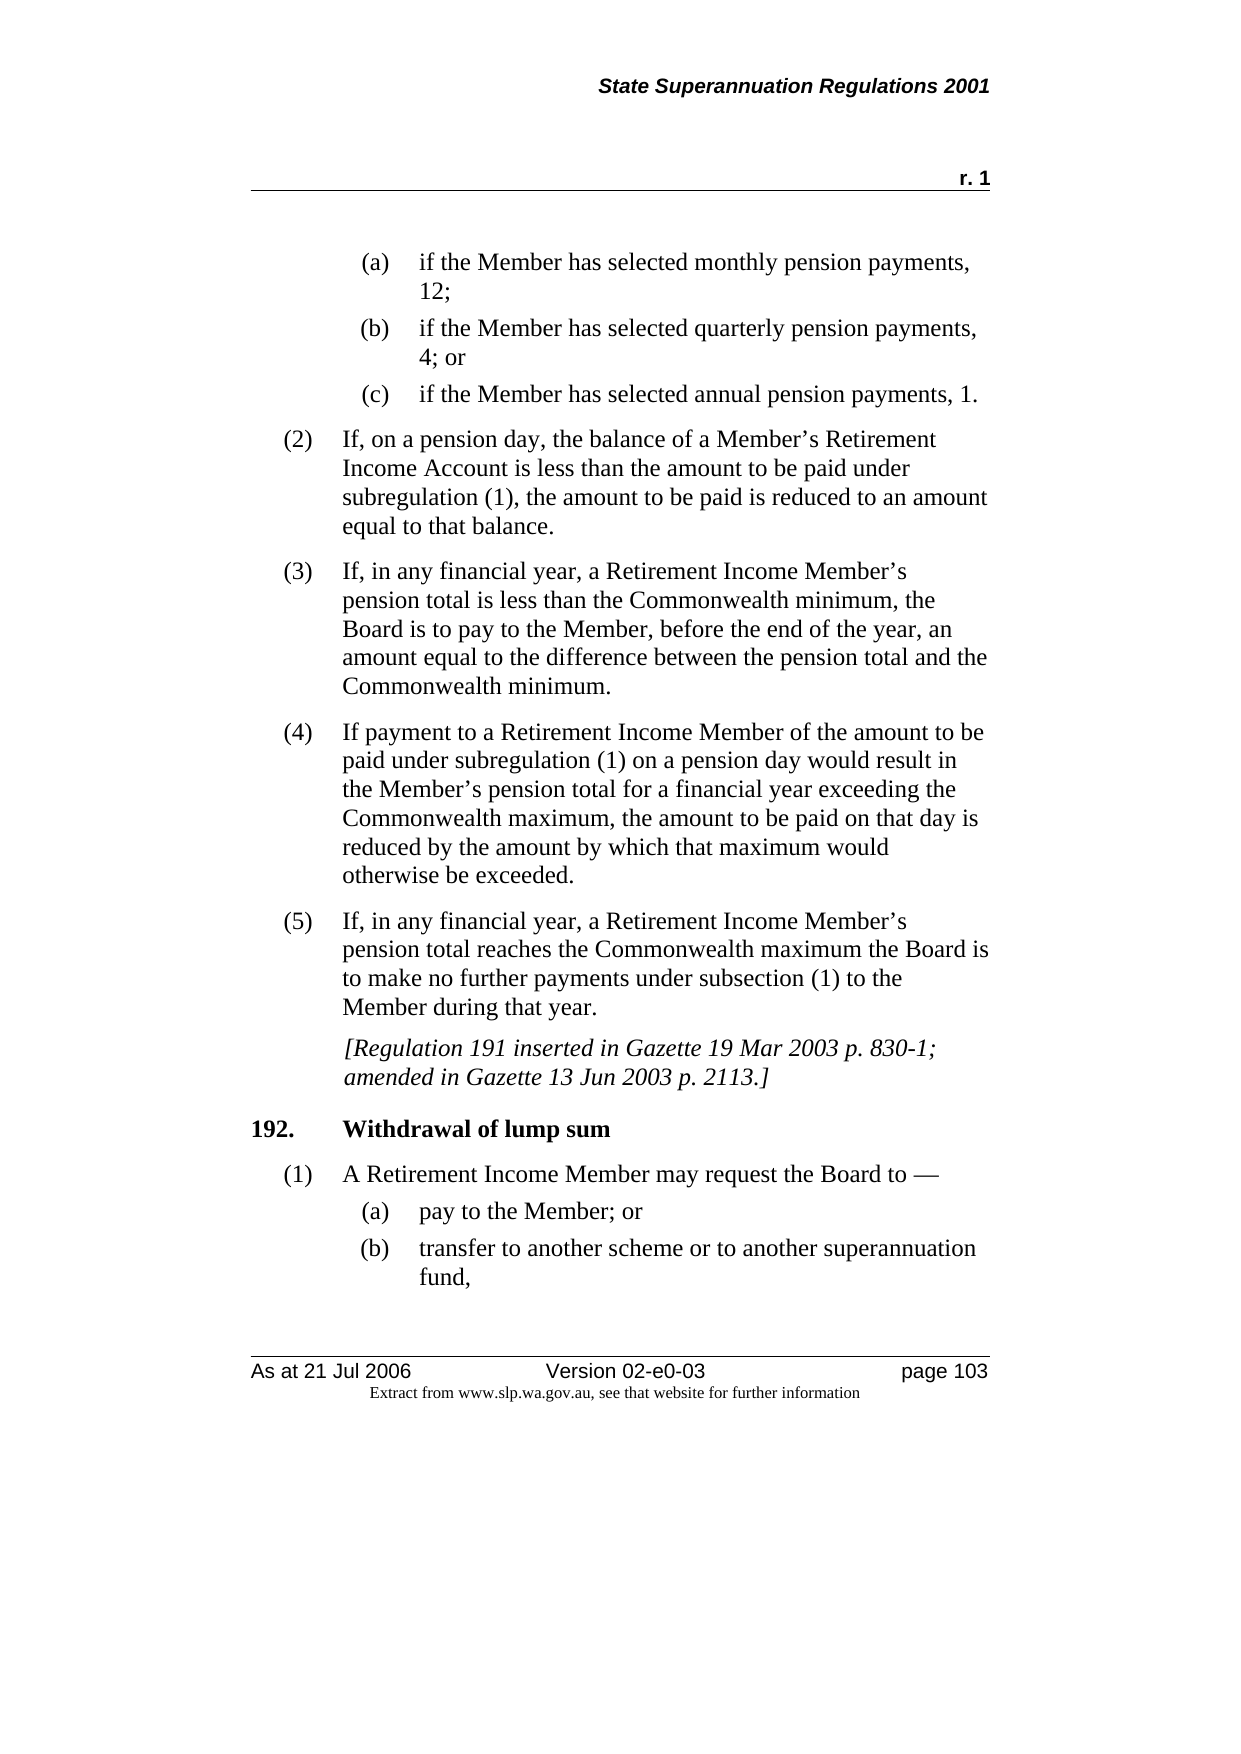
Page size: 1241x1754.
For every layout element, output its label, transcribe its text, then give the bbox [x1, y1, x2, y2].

text (c) if the Member has selected annual pension payments, 1. [251, 379, 990, 408]
text (2) If, on a pension day, the balance of a Member’s Retirement Income Account is less than the amount to be paid under subregulation (1), the amount to be paid is reduced to an amount equal to that balance. [251, 424, 990, 539]
text [Regulation 191 inserted in Gazette 19 Mar 2003 p. 830-1; amended in Gazette 13 Jun 2003 p. 2113.] [251, 1033, 990, 1091]
text (a) if the Member has selected monthly pension payments, 12; [251, 247, 990, 305]
text (5) If, in any financial year, a Retirement Income Member’s pension total reaches the Commonwealth maximum the Board is to make no further payments under subsection (1) to the Member during that year. [251, 906, 990, 1021]
text (1) A Retirement Income Member may request the Board to — [251, 1159, 990, 1188]
text (b) transfer to another scheme or to another superannuation fund, [251, 1233, 990, 1291]
subtitle 192. Withdrawal of lump sum [251, 1114, 990, 1142]
text (a) pay to the Member; or [251, 1196, 990, 1225]
text (4) If payment to a Retirement Income Member of the amount to be paid under subregulation (1) on a pension day would result in the Member’s pension total for a financial year exceeding the Commonwealth maximum, the amount to be paid on that day is reduced by the amount by which that maximum would otherwise be exceeded. [251, 717, 990, 889]
text (b) if the Member has selected quarterly pension payments, 4; or [251, 313, 990, 371]
text (3) If, in any financial year, a Retirement Income Member’s pension total is less than the Commonwealth minimum, the Board is to pay to the Member, before the end of the year, an amount equal to the difference between the pension total and the Commonwealth minimum. [251, 556, 990, 700]
